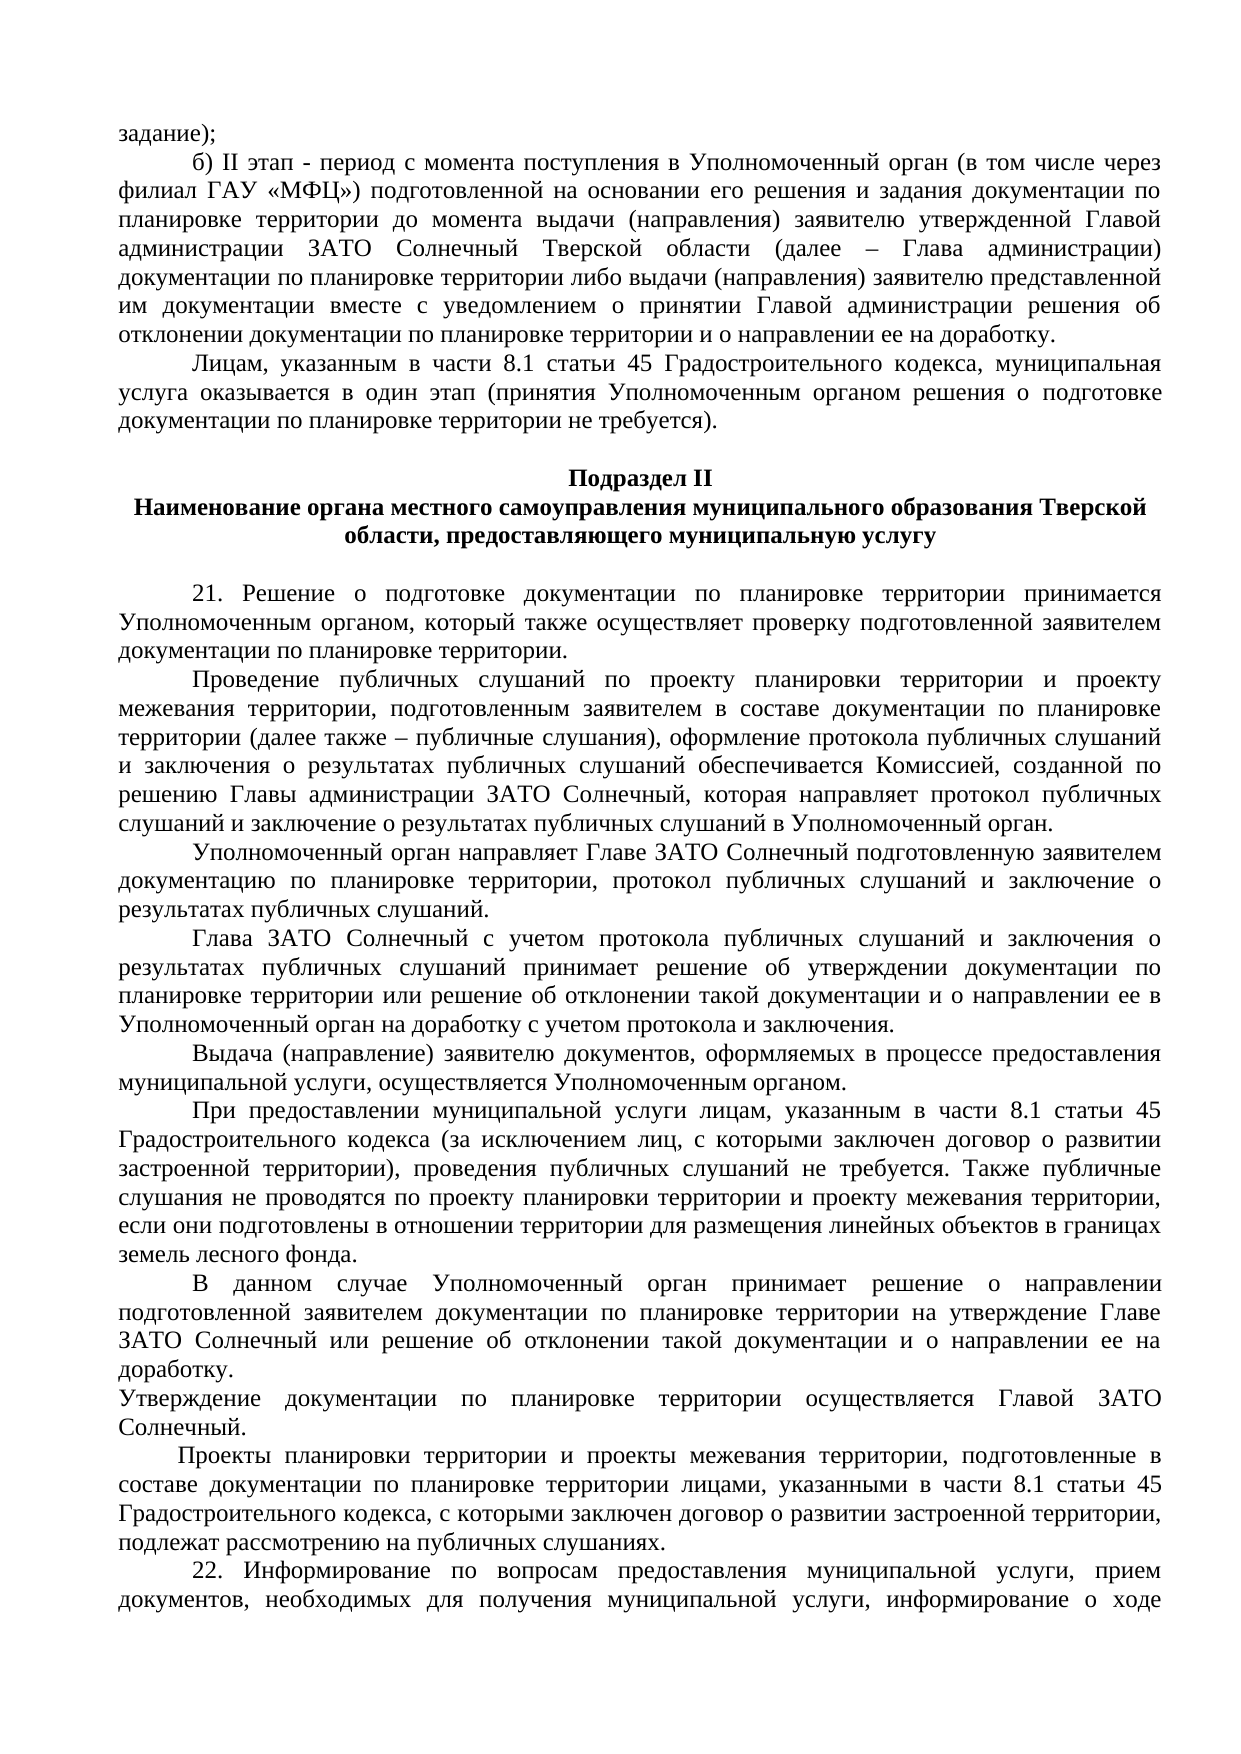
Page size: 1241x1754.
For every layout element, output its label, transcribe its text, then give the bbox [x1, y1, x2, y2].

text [118, 1556, 1162, 1613]
text При предоставлении муниципальной услуги лицам, указанным в части 8.1 статьи 45 Градостроительного кодекса (за исключением лиц, с которыми заключен договор о развитии застроенной территории), проведения публичных слушаний не требуется. Также публичные слушания не проводятся по проекту планировки территории и проекту межевания территории, если они подготовлены в отношении территории для размещения линейных объектов в границах земель лесного фонда. [118, 1096, 1162, 1268]
text Наименование органа местного самоуправления муниципального образования Тверской области, предоставляющего муниципальную услугу [118, 492, 1162, 549]
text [118, 118, 1162, 147]
text Глава ЗАТО Солнечный с учетом протокола публичных слушаний и заключения о результатах публичных слушаний принимает решение об утверждении документации по планировке территории или решение об отклонении такой документации и о направлении ее в Уполномоченный орган на доработку с учетом протокола и заключения. [118, 923, 1162, 1038]
text Утверждение документации по планировке территории осуществляется Главой ЗАТО Солнечный. [118, 1383, 1162, 1441]
text Выдача (направление) заявителю документов, оформляемых в процессе предоставления муниципальной услуги, осуществляется Уполномоченным органом. [118, 1038, 1162, 1096]
text 21. Решение о подготовке документации по планировке территории принимается Уполномоченным органом, который также осуществляет проверку подготовленной заявителем документации по планировке территории. [118, 578, 1162, 664]
text Проведение публичных слушаний по проекту планировки территории и проекту межевания территории, подготовленным заявителем в составе документации по планировке территории (далее также – публичные слушания), оформление протокола публичных слушаний и заключения о результатах публичных слушаний обеспечивается Комиссией, созданной по решению Главы администрации ЗАТО Солнечный, которая направляет протокол публичных слушаний и заключение о результатах публичных слушаний в Уполномоченный орган. [118, 664, 1162, 837]
text Лицам, указанным в части 8.1 статьи 45 Градостроительного кодекса, муниципальная услуга оказывается в один этап (принятия Уполномоченным органом решения о подготовке документации по планировке территории не требуется). [118, 348, 1162, 434]
text б) II этап - период с момента поступления в Уполномоченный орган (в том числе через филиал ГАУ «МФЦ») подготовленной на основании его решения и задания документации по планировке территории до момента выдачи (направления) заявителю утвержденной Главой администрации ЗАТО Солнечный Тверской области (далее – Глава администрации) документации по планировке территории либо выдачи (направления) заявителю представленной им документации вместе с уведомлением о принятии Главой администрации решения об отклонении документации по планировке территории и о направлении ее на доработку. [118, 147, 1162, 348]
text Проекты планировки территории и проекты межевания территории, подготовленные в составе документации по планировке территории лицами, указанными в части 8.1 статьи 45 Градостроительного кодекса, с которыми заключен договор о развитии застроенной территории, подлежат рассмотрению на публичных слушаниях. [118, 1441, 1162, 1556]
text Уполномоченный орган направляет Главе ЗАТО Солнечный подготовленную заявителем документацию по планировке территории, протокол публичных слушаний и заключение о результатах публичных слушаний. [118, 837, 1162, 923]
text В данном случае Уполномоченный орган принимает решение о направлении подготовленной заявителем документации по планировке территории на утверждение Главе ЗАТО Солнечный или решение об отклонении такой документации и о направлении ее на доработку. [118, 1268, 1162, 1383]
text Подраздел II [118, 463, 1162, 492]
